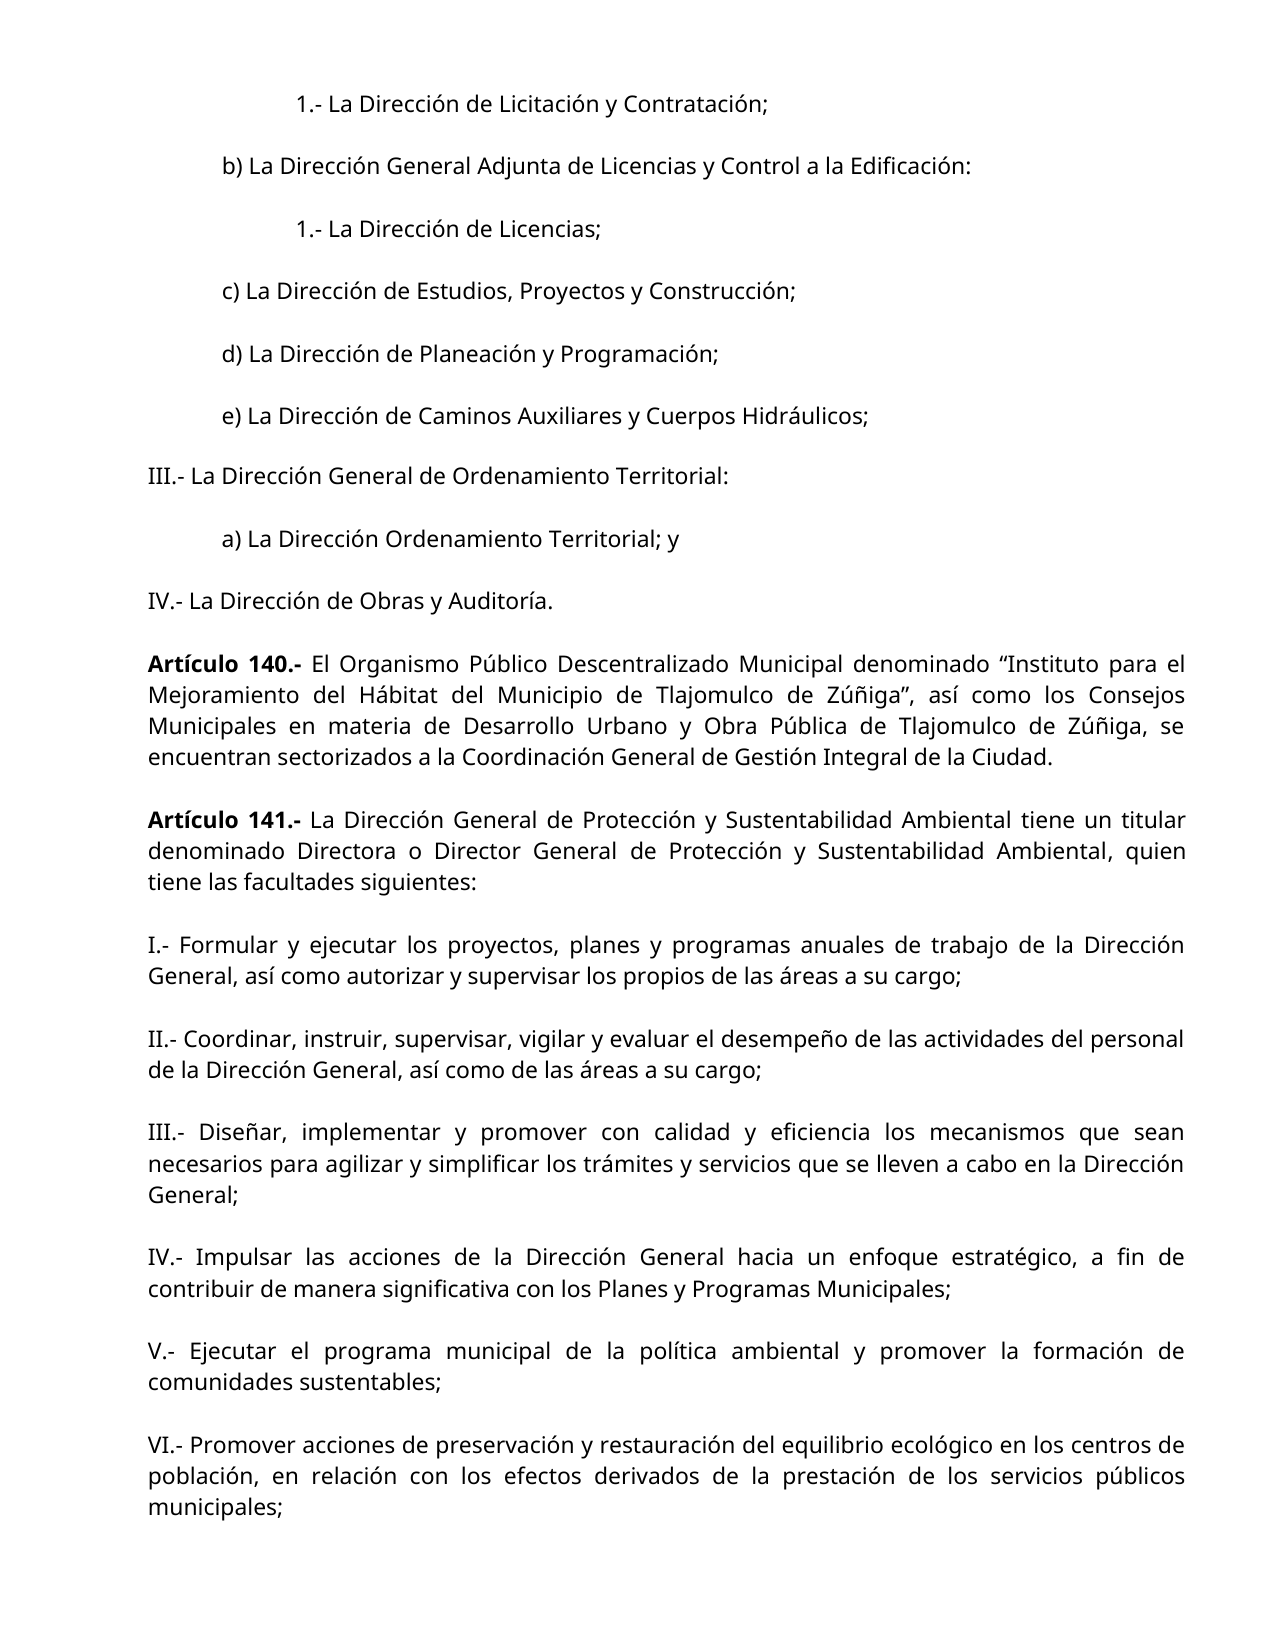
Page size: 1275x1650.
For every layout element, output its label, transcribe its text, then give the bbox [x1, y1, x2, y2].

text VI.- Promover acciones de preservación y restauración del equilibrio ecológico en los centros de población, en relación con los efectos derivados de la prestación de los servicios públicos municipales; [148, 1429, 1186, 1523]
text 1.- La Dirección de Licitación y Contratación; [148, 88, 1186, 119]
text II.- Coordinar, instruir, supervisar, vigilar y evaluar el desempeño de las actividades del personal de la Dirección General, así como de las áreas a su cargo; [148, 1023, 1186, 1085]
text 1.- La Dirección de Licencias; [148, 213, 1186, 244]
text e) La Dirección de Caminos Auxiliares y Cuerpos Hidráulicos; [148, 400, 1186, 431]
text I.- Formular y ejecutar los proyectos, planes y programas anuales de trabajo de la Dirección General, así como autorizar y supervisar los propios de las áreas a su cargo; [148, 929, 1186, 991]
text Artículo 141.- La Dirección General de Protección y Sustentabilidad Ambiental tiene un titular denominado Directora o Director General de Protección y Sustentabilidad Ambiental, quien tiene las facultades siguientes: [148, 804, 1186, 898]
text d) La Dirección de Planeación y Programación; [148, 338, 1186, 369]
text V.- Ejecutar el programa municipal de la política ambiental y promover la formación de comunidades sustentables; [148, 1335, 1186, 1398]
text b) La Dirección General Adjunta de Licencias y Control a la Edificación: [148, 150, 1186, 181]
text III.- La Dirección General de Ordenamiento Territorial: [148, 460, 1186, 491]
text Artículo 140.- El Organismo Público Descentralizado Municipal denominado “Instituto para el Mejoramiento del Hábitat del Municipio de Tlajomulco de Zúñiga”, así como los Consejos Municipales en materia de Desarrollo Urbano y Obra Pública de Tlajomulco de Zúñiga, se encuentran sectorizados a la Coordinación General de Gestión Integral de la Ciudad. [148, 648, 1186, 773]
text III.- Diseñar, implementar y promover con calidad y eficiencia los mecanismos que sean necesarios para agilizar y simplificar los trámites y servicios que se lleven a cabo en la Dirección General; [148, 1116, 1186, 1210]
text IV.- Impulsar las acciones de la Dirección General hacia un enfoque estratégico, a fin de contribuir de manera significativa con los Planes y Programas Municipales; [148, 1241, 1186, 1304]
text a) La Dirección Ordenamiento Territorial; y [148, 523, 1186, 554]
text c) La Dirección de Estudios, Proyectos y Construcción; [148, 275, 1186, 306]
text IV.- La Dirección de Obras y Auditoría. [148, 585, 1186, 616]
